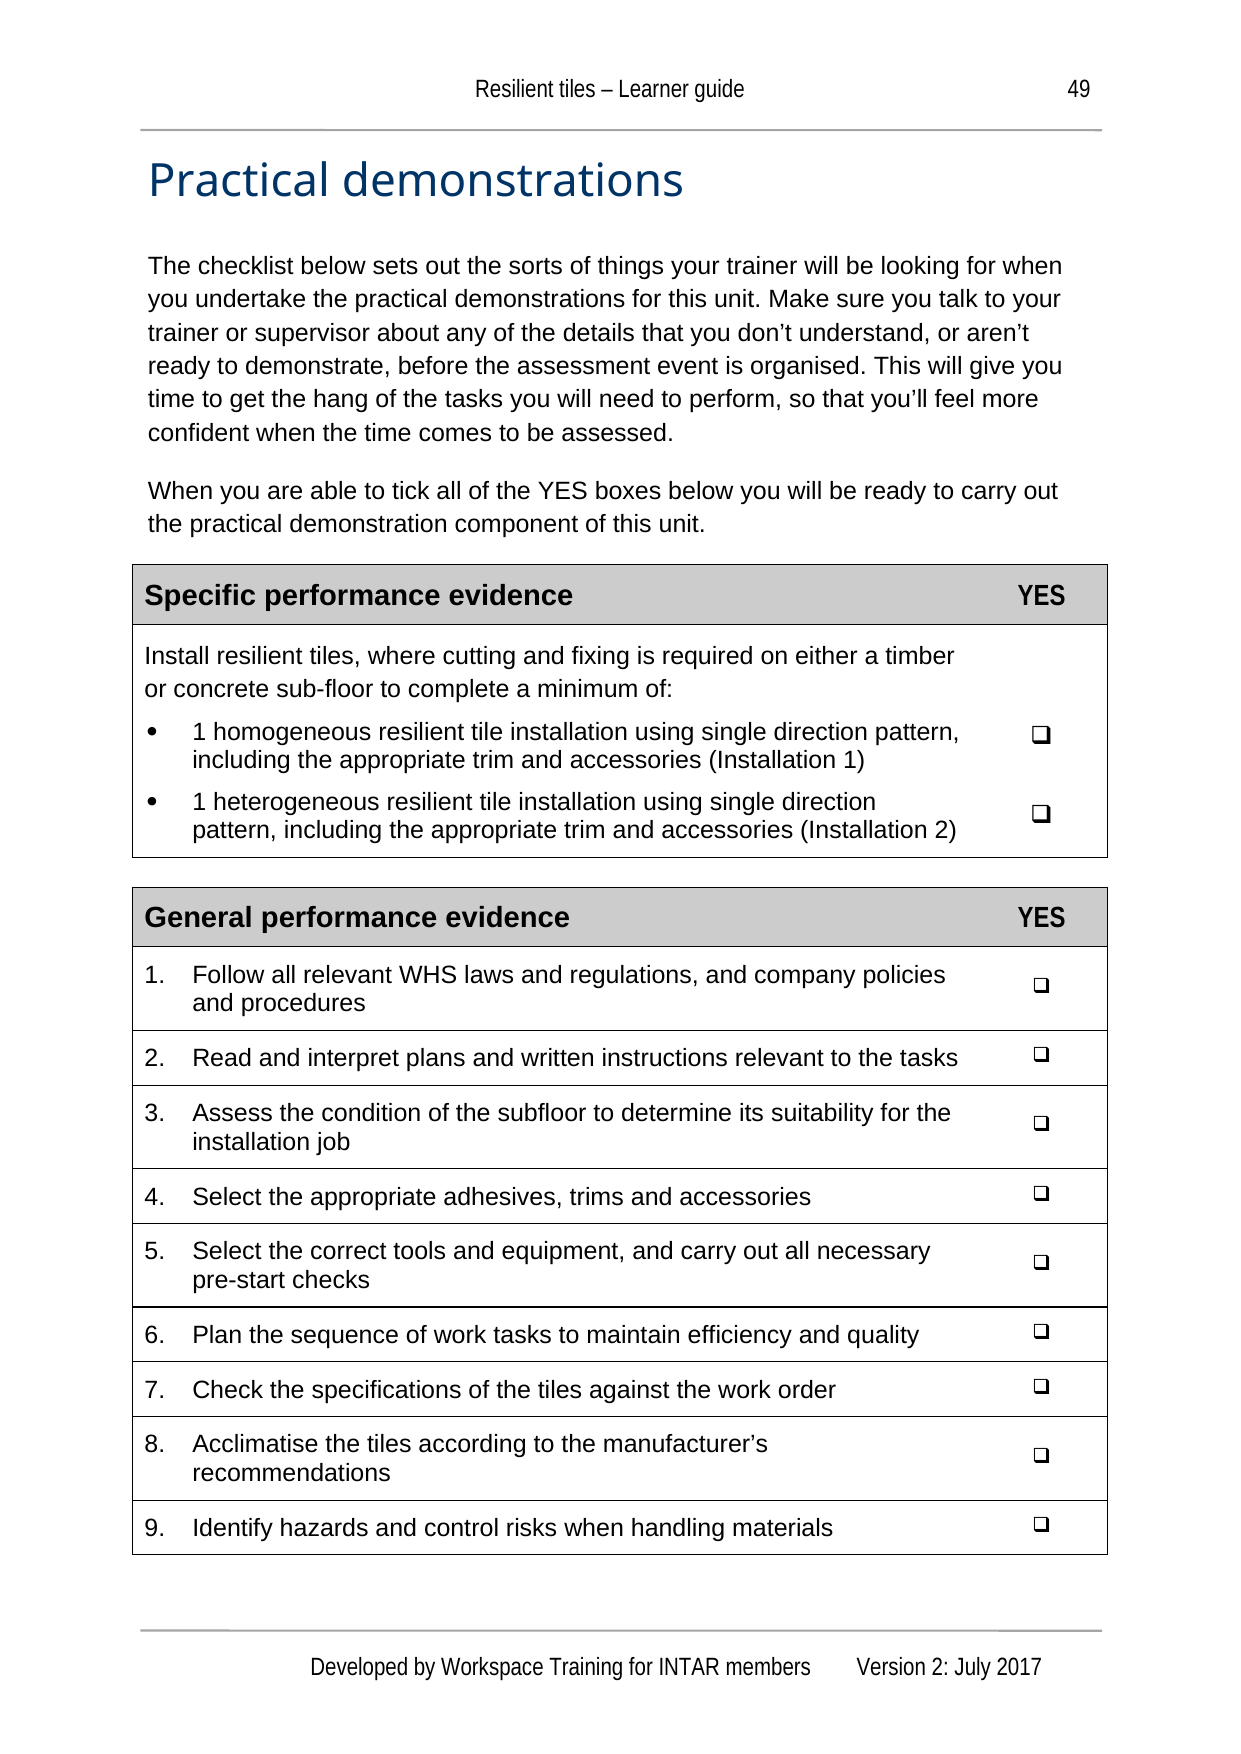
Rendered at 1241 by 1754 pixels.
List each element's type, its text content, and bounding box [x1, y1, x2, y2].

table_cell [975, 947, 1107, 1030]
table_cell Follow all relevant WHS laws and regulations, and company policies and procedures [133, 947, 975, 1030]
table_cell [975, 1362, 1107, 1416]
table_cell Plan the sequence of work tasks to maintain efficiency and quality [133, 1308, 975, 1361]
table_cell [975, 1501, 1107, 1554]
table_cell [975, 1308, 1107, 1361]
table_cell Read and interpret plans and written instructions relevant to the tasks [133, 1031, 975, 1084]
table_cell [975, 1031, 1107, 1084]
table_cell [975, 1169, 1107, 1223]
table_cell Install resilient tiles, where cutting and fixing is required on either a timber or concrete sub-floor to complete a minimum of: 1 homogeneous resilient tile installation using single direction pattern, including the appropriate trim and accessories (Installation 1) 1 heterogeneous resilient tile installation using single direction pattern, including the appropriate trim and accessories (Installation 2) [133, 625, 975, 857]
text The checklist below sets out the sorts of things your trainer will be looking for when you undertake the practical demonstrations for this unit. Make sure you talk to your trainer or supervisor about any of the details that you don’t understand, or aren’t ready to demonstrate, before the assessment event is organised. This will give you time to get the hang of the tasks you will need to perform, so that you’ll feel more confident when the time comes to be assessed. [148, 248, 1092, 448]
table_cell Select the correct tools and equipment, and carry out all necessary pre-start checks [133, 1224, 975, 1306]
table_header YES [975, 888, 1107, 946]
text When you are able to tick all of the YES boxes below you will be ready to carry out the practical demonstration component of this unit. [148, 473, 1092, 539]
table_cell [975, 1224, 1107, 1306]
table_header General performance evidence [133, 888, 975, 946]
table_cell Select the appropriate adhesives, trims and accessories [133, 1169, 975, 1223]
table_cell [975, 625, 1107, 857]
table_cell [975, 1417, 1107, 1499]
table_cell Assess the condition of the subfloor to determine its suitability for the installation job [133, 1086, 975, 1168]
table_cell Check the specifications of the tiles against the work order [133, 1362, 975, 1416]
subtitle Practical demonstrations [148, 148, 1092, 210]
table_header Specific performance evidence [133, 565, 975, 624]
table_cell Acclimatise the tiles according to the manufacturer’s recommendations [133, 1417, 975, 1499]
table_cell Identify hazards and control risks when handling materials [133, 1501, 975, 1554]
table_cell [975, 1086, 1107, 1168]
table_header YES [975, 565, 1107, 624]
